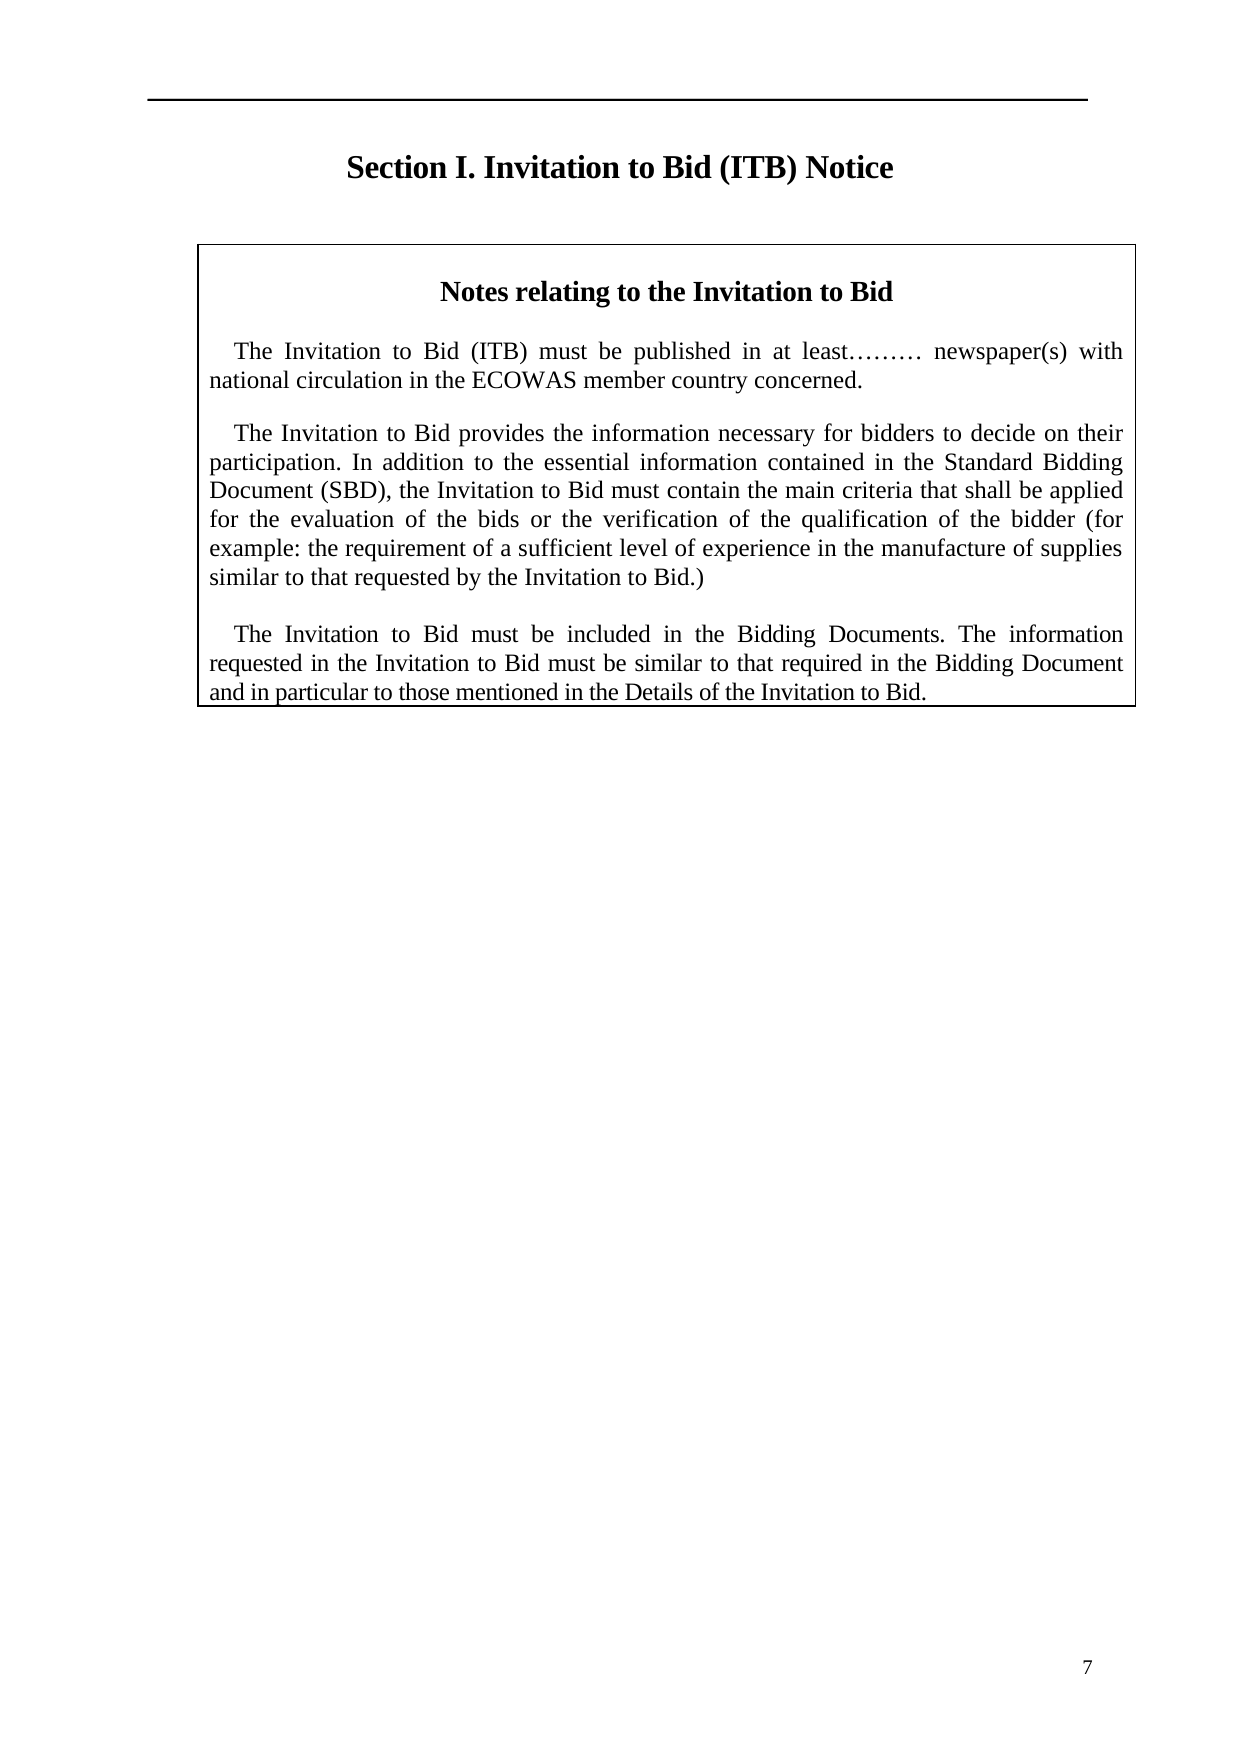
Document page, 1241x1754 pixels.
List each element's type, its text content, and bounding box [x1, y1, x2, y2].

table_header Notes relating to the Invitation to Bid The Invitation to Bid (ITB) must be published in at least……… newspaper(s) with national circulation in the ECOWAS member country concerned. The Invitation to Bid provides the information necessary for bidders to decide on their participation. In addition to the essential information contained in the Standard Bidding Document (SBD), the Invitation to Bid must contain the main criteria that shall be applied for the evaluation of the bids or the verification of the qualification of the bidder (for example: the requirement of a sufficient level of experience in the manufacture of supplies similar to that requested by the Invitation to Bid.) The Invitation to Bid must be included in the Bidding Documents. The information requested in the Invitation to Bid must be similar to that required in the Bidding Document and in particular to those mentioned in the Details of the Invitation to Bid. [199, 245, 1135, 705]
text Section I. Invitation to Bid (ITB) Notice [148, 148, 1092, 186]
